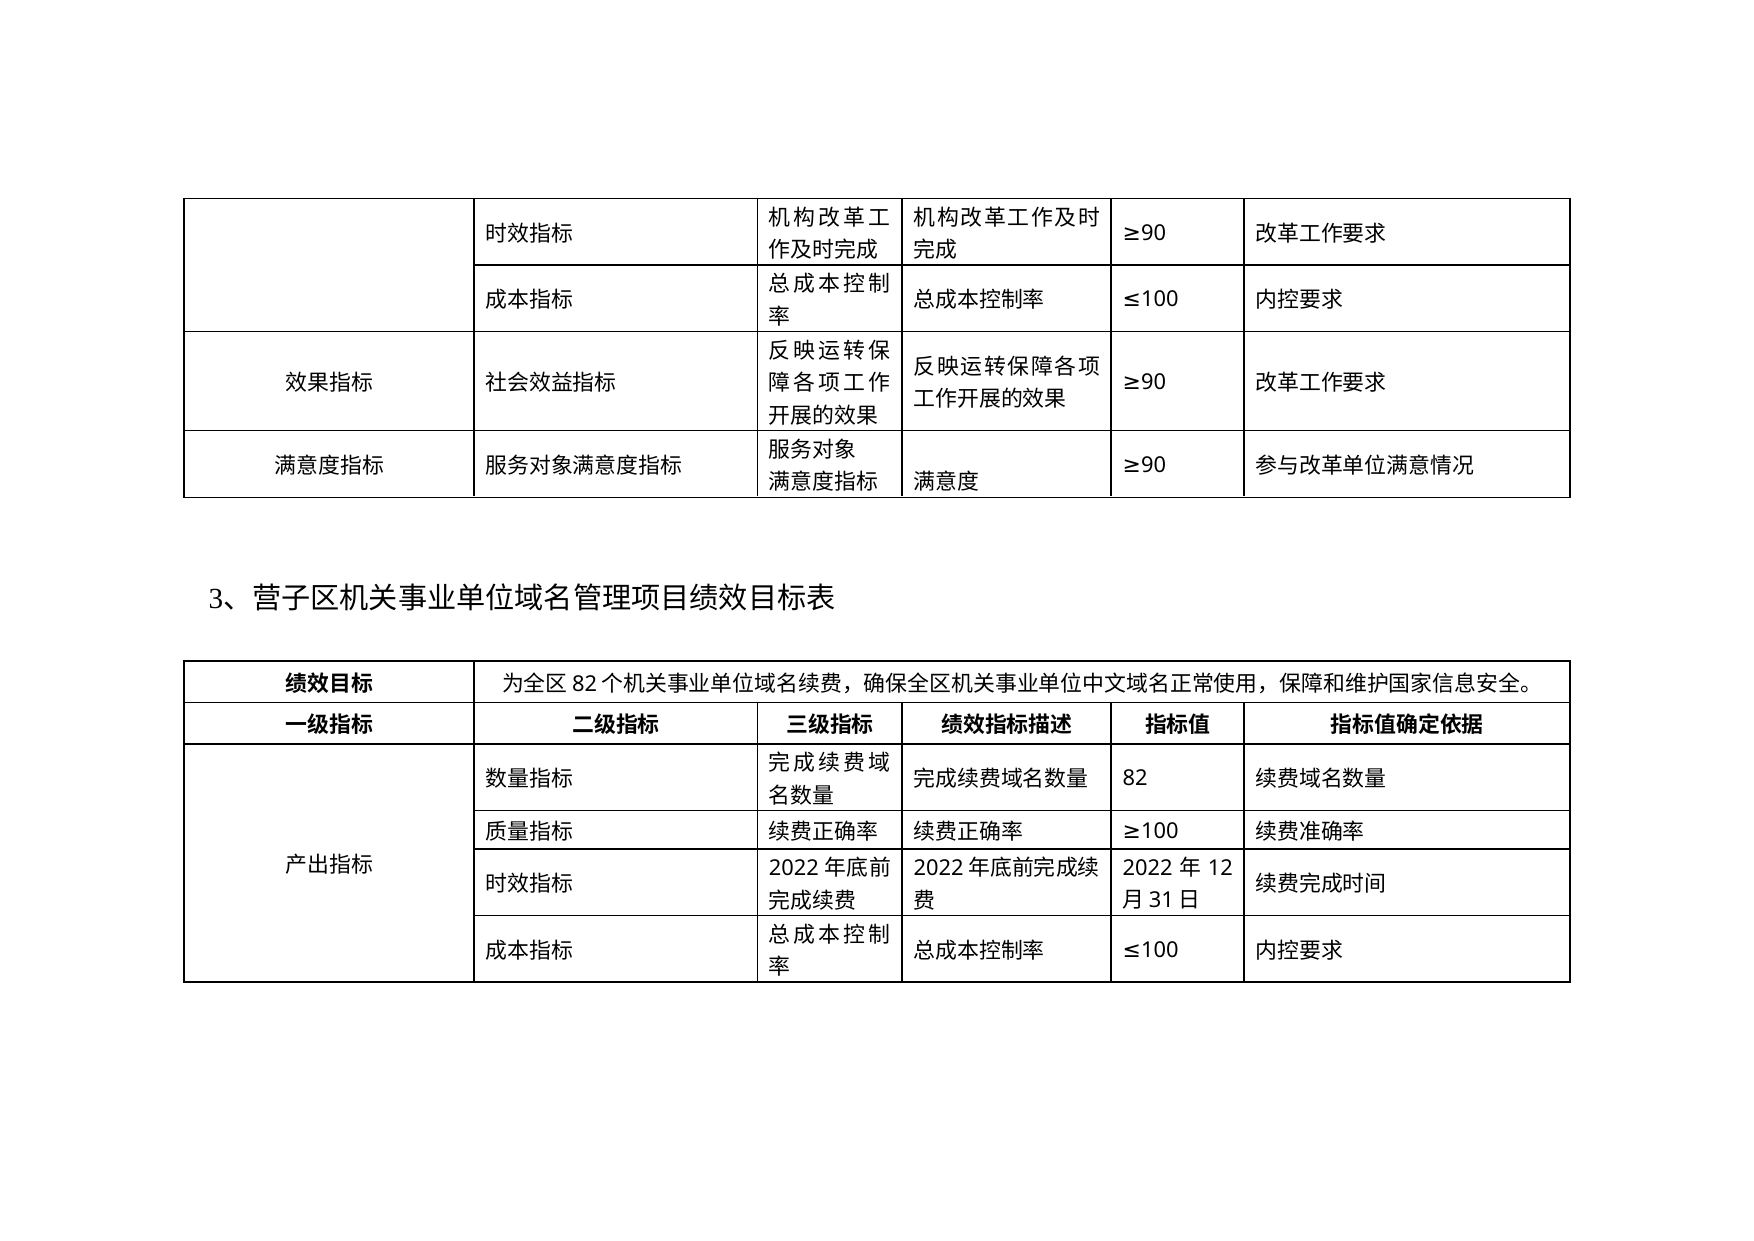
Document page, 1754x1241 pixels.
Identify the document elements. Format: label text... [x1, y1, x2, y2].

table_cell ≥90 [1112, 332, 1243, 430]
table_cell 改革工作要求 [1245, 199, 1569, 264]
table_cell 时效指标 [475, 199, 757, 264]
table_cell 2022年12月31日 [1112, 850, 1243, 915]
table_cell 效果指标 [185, 332, 473, 430]
table_cell ≥100 [1112, 811, 1243, 848]
table_cell 产出指标 [185, 745, 473, 981]
table_cell 续费准确率 [1245, 811, 1569, 848]
table_cell ≥90 [1112, 431, 1243, 496]
table_cell 社会效益指标 [475, 332, 757, 430]
text 3、营子区机关事业单位域名管理项目绩效目标表 [150, 563, 1604, 628]
table_cell 总成本控制率 [903, 266, 1110, 331]
table_cell 总成本控制率 [903, 916, 1110, 981]
table_cell 参与改革单位满意情况 [1245, 431, 1569, 496]
table_cell 改革工作要求 [1245, 332, 1569, 430]
table_cell 续费域名数量 [1245, 745, 1569, 810]
table_cell 服务对象 满意度指标 [758, 431, 901, 496]
table_cell 反映运转保障各项工作开展的效果 [758, 332, 901, 430]
table_header 为全区82个机关事业单位域名续费，确保全区机关事业单位中文域名正常使用，保障和维护国家信息安全。 [475, 662, 1569, 702]
table_cell 成本指标 [475, 916, 757, 981]
table_cell 2022年底前完成续费 [758, 850, 901, 915]
table_cell 完成续费域名数量 [758, 745, 901, 810]
table_cell 指标值确定依据 [1245, 703, 1569, 743]
table_cell 满意度 [903, 431, 1110, 496]
table_cell 满意度指标 [185, 431, 473, 496]
table_cell 续费完成时间 [1245, 850, 1569, 915]
table_cell 内控要求 [1245, 916, 1569, 981]
table_cell 二级指标 [475, 703, 757, 743]
table_cell 一级指标 [185, 703, 473, 743]
table_cell 三级指标 [758, 703, 901, 743]
table_cell 反映运转保障各项工作开展的效果 [903, 332, 1110, 430]
table_header 绩效目标 [185, 662, 473, 702]
table_cell 数量指标 [475, 745, 757, 810]
table_cell 机构改革工作及时完成 [903, 199, 1110, 264]
table_cell 总成本控制率 [758, 916, 901, 981]
table_cell 总成本控制率 [758, 266, 901, 331]
table_cell 成本指标 [475, 266, 757, 331]
table_cell ≥90 [1112, 199, 1243, 264]
table_cell 续费正确率 [758, 811, 901, 848]
table_cell 机构改革工作及时完成 [758, 199, 901, 264]
table_cell ≤100 [1112, 266, 1243, 331]
table_cell 2022年底前完成续费 [903, 850, 1110, 915]
table_cell 绩效指标描述 [903, 703, 1110, 743]
table_cell 完成续费域名数量 [903, 745, 1110, 810]
table_cell 82 [1112, 745, 1243, 810]
table_cell 服务对象满意度指标 [475, 431, 757, 496]
table_cell 内控要求 [1245, 266, 1569, 331]
table_cell 指标值 [1112, 703, 1243, 743]
table_cell ≤100 [1112, 916, 1243, 981]
table_cell 时效指标 [475, 850, 757, 915]
table_cell 质量指标 [475, 811, 757, 848]
table_cell 续费正确率 [903, 811, 1110, 848]
